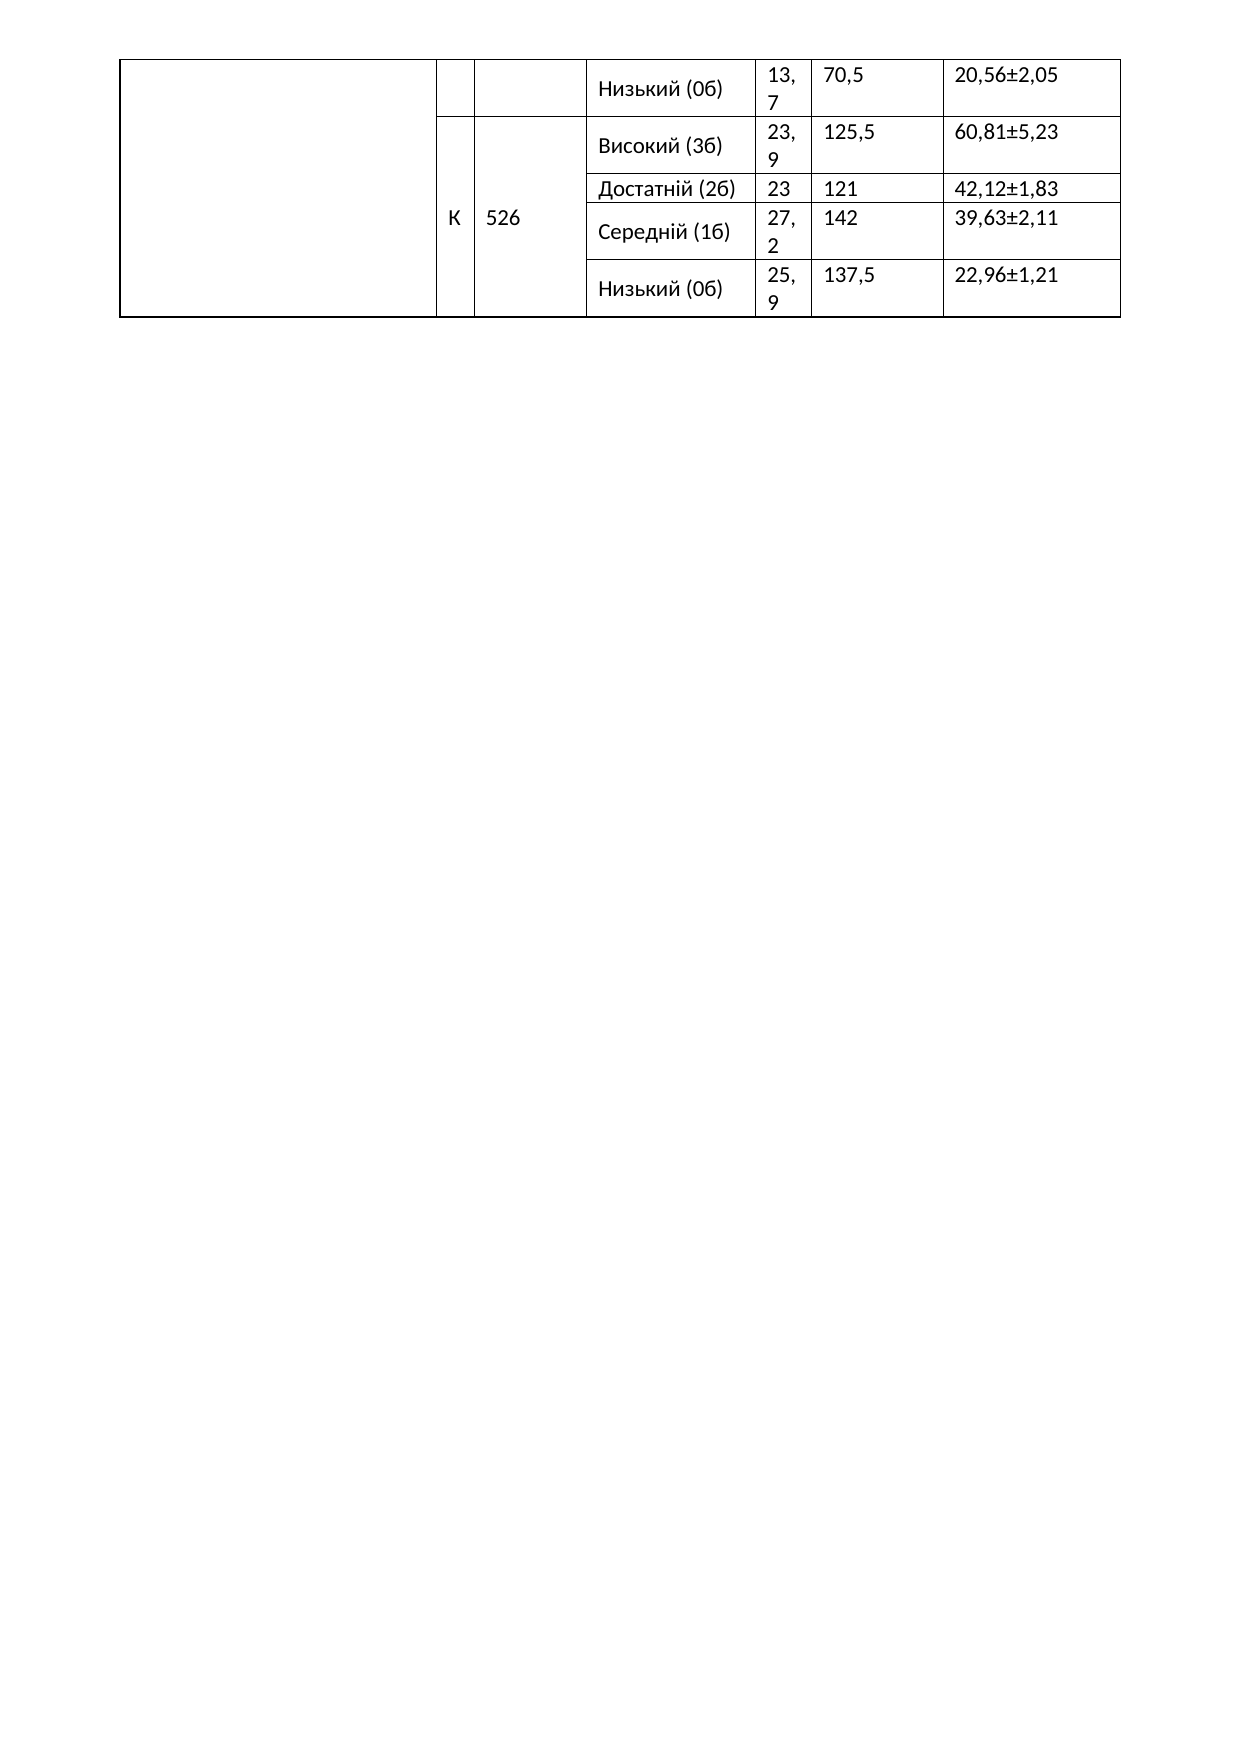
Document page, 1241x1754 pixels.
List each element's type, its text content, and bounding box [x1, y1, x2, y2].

table_cell Високий (3б) [587, 117, 755, 173]
table_cell 526 [475, 117, 586, 316]
table_cell 13,7 [756, 60, 811, 116]
table_cell 25,9 [756, 260, 811, 316]
table_cell 39,63±2,11 [944, 203, 1120, 259]
table_cell Низький (0б) [587, 60, 755, 116]
table_cell 22,96±1,21 [944, 260, 1120, 316]
table_cell 60,81±5,23 [944, 117, 1120, 173]
table_cell 27,2 [756, 203, 811, 259]
table_cell 23 [756, 174, 811, 202]
table_cell Низький (0б) [587, 260, 755, 316]
table_cell К [437, 117, 474, 316]
table_cell 142 [812, 203, 943, 259]
table_cell Середній (1б) [587, 203, 755, 259]
table_cell 70,5 [812, 60, 943, 116]
table_cell Достатній (2б) [587, 174, 755, 202]
table_cell 42,12±1,83 [944, 174, 1120, 202]
table_cell 137,5 [812, 260, 943, 316]
table_cell 23,9 [756, 117, 811, 173]
table_cell 125,5 [812, 117, 943, 173]
table_cell 20,56±2,05 [944, 60, 1120, 116]
table_cell 121 [812, 174, 943, 202]
